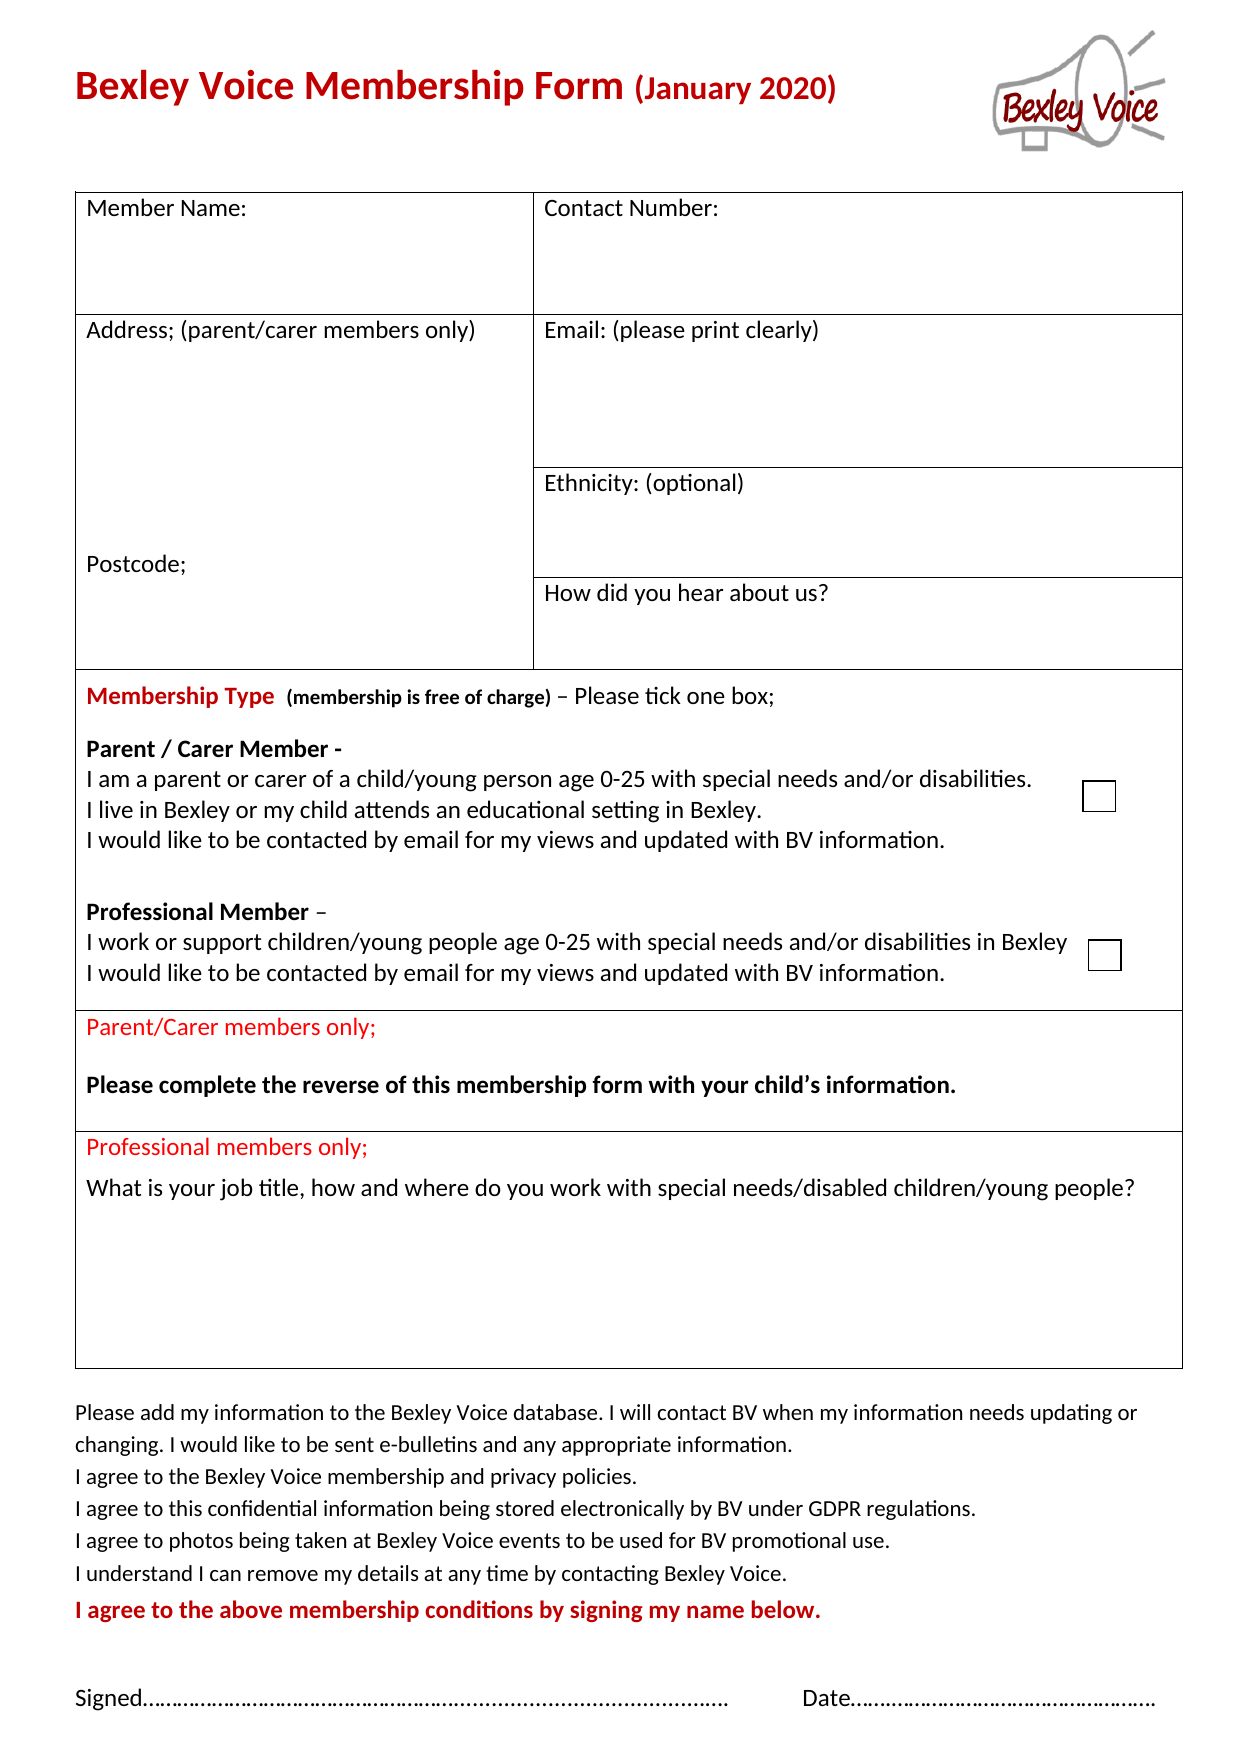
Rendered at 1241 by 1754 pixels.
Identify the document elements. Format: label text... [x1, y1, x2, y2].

table_cell Parent/Carer members only; Please complete the reverse of this membership form with your child’s information. [76, 1011, 1182, 1131]
text I agree to photos being taken at Bexley Voice events to be used for BV promotional use. [75, 1527, 1165, 1555]
table_header Contact Number: [534, 193, 1182, 314]
table_cell Address; (parent/carer members only) Postcode; [76, 315, 533, 669]
text I agree to this confidential information being stored electronically by BV under GDPR regulations. [75, 1494, 1165, 1522]
table_cell Professional members only; What is your job title, how and where do you work with special needs/disabled children/young people? [76, 1132, 1182, 1368]
table_cell Membership Type (membership is free of charge) – Please tick one box; Parent / Carer Member - I am a parent or carer of a child/young person age 0-25 with special needs and/or disabilities. I live in Bexley or my child attends an educational setting in Bexley. I would like to be contacted by email for my views and updated with BV information. Professional Member – I work or support children/young people age 0-25 with special needs and/or disabilities in Bexley I would like to be contacted by email for my views and updated with BV information. [76, 670, 1182, 1010]
text I agree to the above membership conditions by signing my name below. [75, 1594, 1165, 1625]
text Bexley Voice Membership Form (January 2020) [75, 59, 1012, 110]
table_cell How did you hear about us? [534, 578, 1182, 669]
table_cell Ethnicity: (optional) [534, 468, 1182, 577]
text I understand I can remove my details at any time by contacting Bexley Voice. [75, 1559, 1165, 1587]
text I agree to the Bexley Voice membership and privacy policies. [75, 1462, 1165, 1490]
table_cell Email: (please print clearly) [534, 315, 1182, 467]
text Please add my information to the Bexley Voice database. I will contact BV when my information needs updating or changing. I would like to be sent e-bulletins and any appropriate information. [75, 1398, 1165, 1458]
text Signed………………………………………………........................................…. Date…….………………………………………. [75, 1682, 1165, 1713]
table_header Member Name: [76, 193, 533, 314]
picture [987, 27, 1169, 156]
